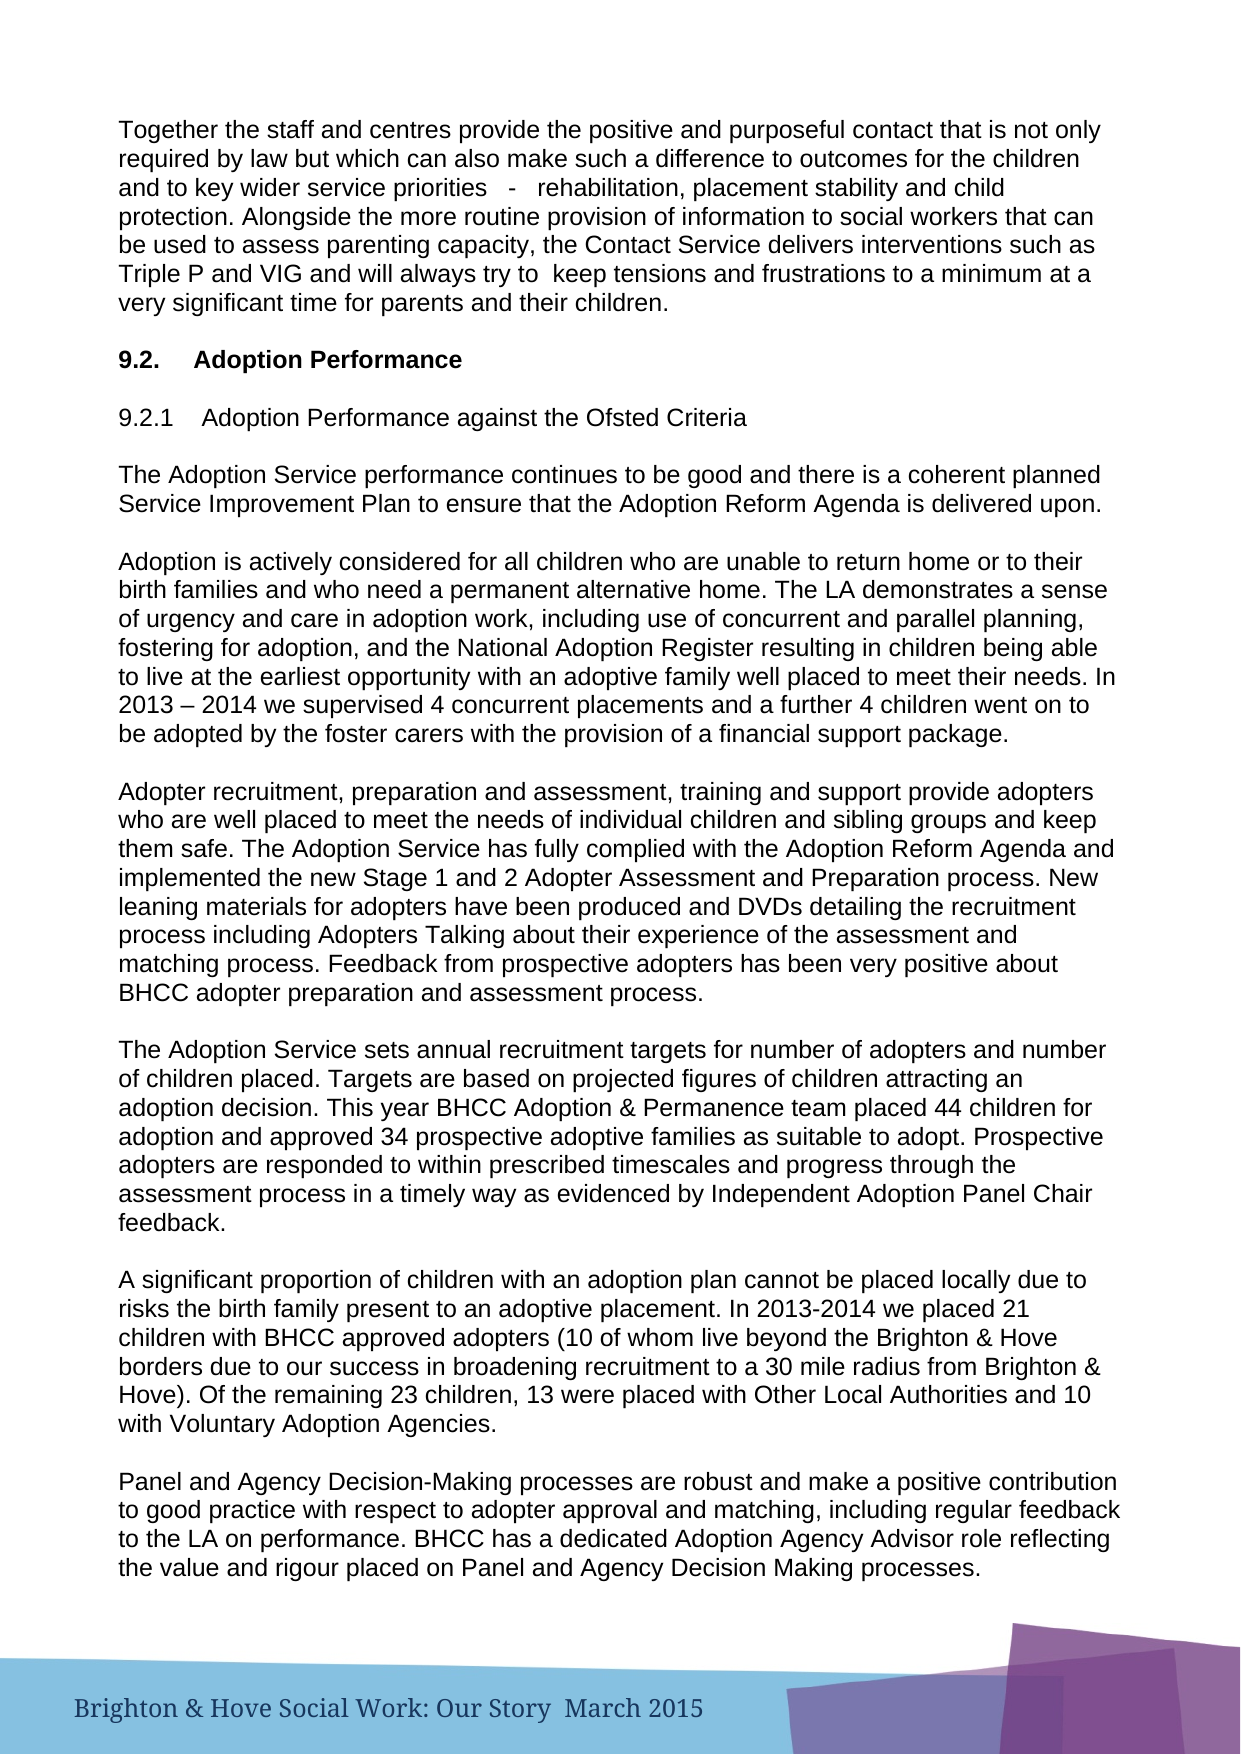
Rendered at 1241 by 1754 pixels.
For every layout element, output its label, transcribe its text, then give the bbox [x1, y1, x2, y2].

text The Adoption Service performance continues to be good and there is a coherent planned Service Improvement Plan to ensure that the Adoption Reform Agenda is delivered upon. [118, 460, 1122, 518]
text 9.2. Adoption Performance [118, 345, 1122, 374]
text 9.2.1 Adoption Performance against the Ofsted Criteria [118, 403, 1122, 431]
text Adopter recruitment, preparation and assessment, training and support provide adopters who are well placed to meet the needs of individual children and sibling groups and keep them safe. The Adoption Service has fully complied with the Adoption Reform Agenda and implemented the new Stage 1 and 2 Adopter Assessment and Preparation process. New leaning materials for adopters have been produced and DVDs detailing the recruitment process including Adopters Talking about their experience of the assessment and matching process. Feedback from prospective adopters has been very positive about BHCC adopter preparation and assessment process. [118, 776, 1122, 1006]
text Panel and Agency Decision-Making processes are robust and make a positive contribution to good practice with respect to adopter approval and matching, including regular feedback to the LA on performance. BHCC has a dedicated Adoption Agency Advisor role reflecting the value and rigour placed on Panel and Agency Decision Making processes. [118, 1466, 1122, 1581]
text The Adoption Service sets annual recruitment targets for number of adopters and number of children placed. Targets are based on projected figures of children attracting an adoption decision. This year BHCC Adoption & Permanence team placed 44 children for adoption and approved 34 prospective adoptive families as suitable to adopt. Prospective adopters are responded to within prescribed timescales and progress through the assessment process in a timely way as evidenced by Independent Adoption Panel Chair feedback. [118, 1035, 1122, 1236]
picture [0, 1623, 1241, 1754]
text A significant proportion of children with an adoption plan cannot be placed locally due to risks the birth family present to an adoptive placement. In 2013-2014 we placed 21 children with BHCC approved adopters (10 of whom live beyond the Brighton & Hove borders due to our success in broadening recruitment to a 30 mile radius from Brighton & Hove). Of the remaining 23 children, 13 were placed with Other Local Authorities and 10 with Voluntary Adoption Agencies. [118, 1265, 1122, 1438]
text Together the staff and centres provide the positive and purposeful contact that is not only required by law but which can also make such a difference to outcomes for the children and to key wider service priorities - rehabilitation, placement stability and child protection. Alongside the more routine provision of information to social workers that can be used to assess parenting capacity, the Contact Service delivers interventions such as Triple P and VIG and will always try to keep tensions and frustrations to a minimum at a very significant time for parents and their children. [118, 115, 1122, 316]
text Adoption is actively considered for all children who are unable to return home or to their birth families and who need a permanent alternative home. The LA demonstrates a sense of urgency and care in adoption work, including use of concurrent and parallel planning, fostering for adoption, and the National Adoption Register resulting in children being able to live at the earliest opportunity with an adoptive family well placed to meet their needs. In 2013 – 2014 we supervised 4 concurrent placements and a further 4 children went on to be adopted by the foster carers with the provision of a financial support package. [118, 546, 1122, 748]
